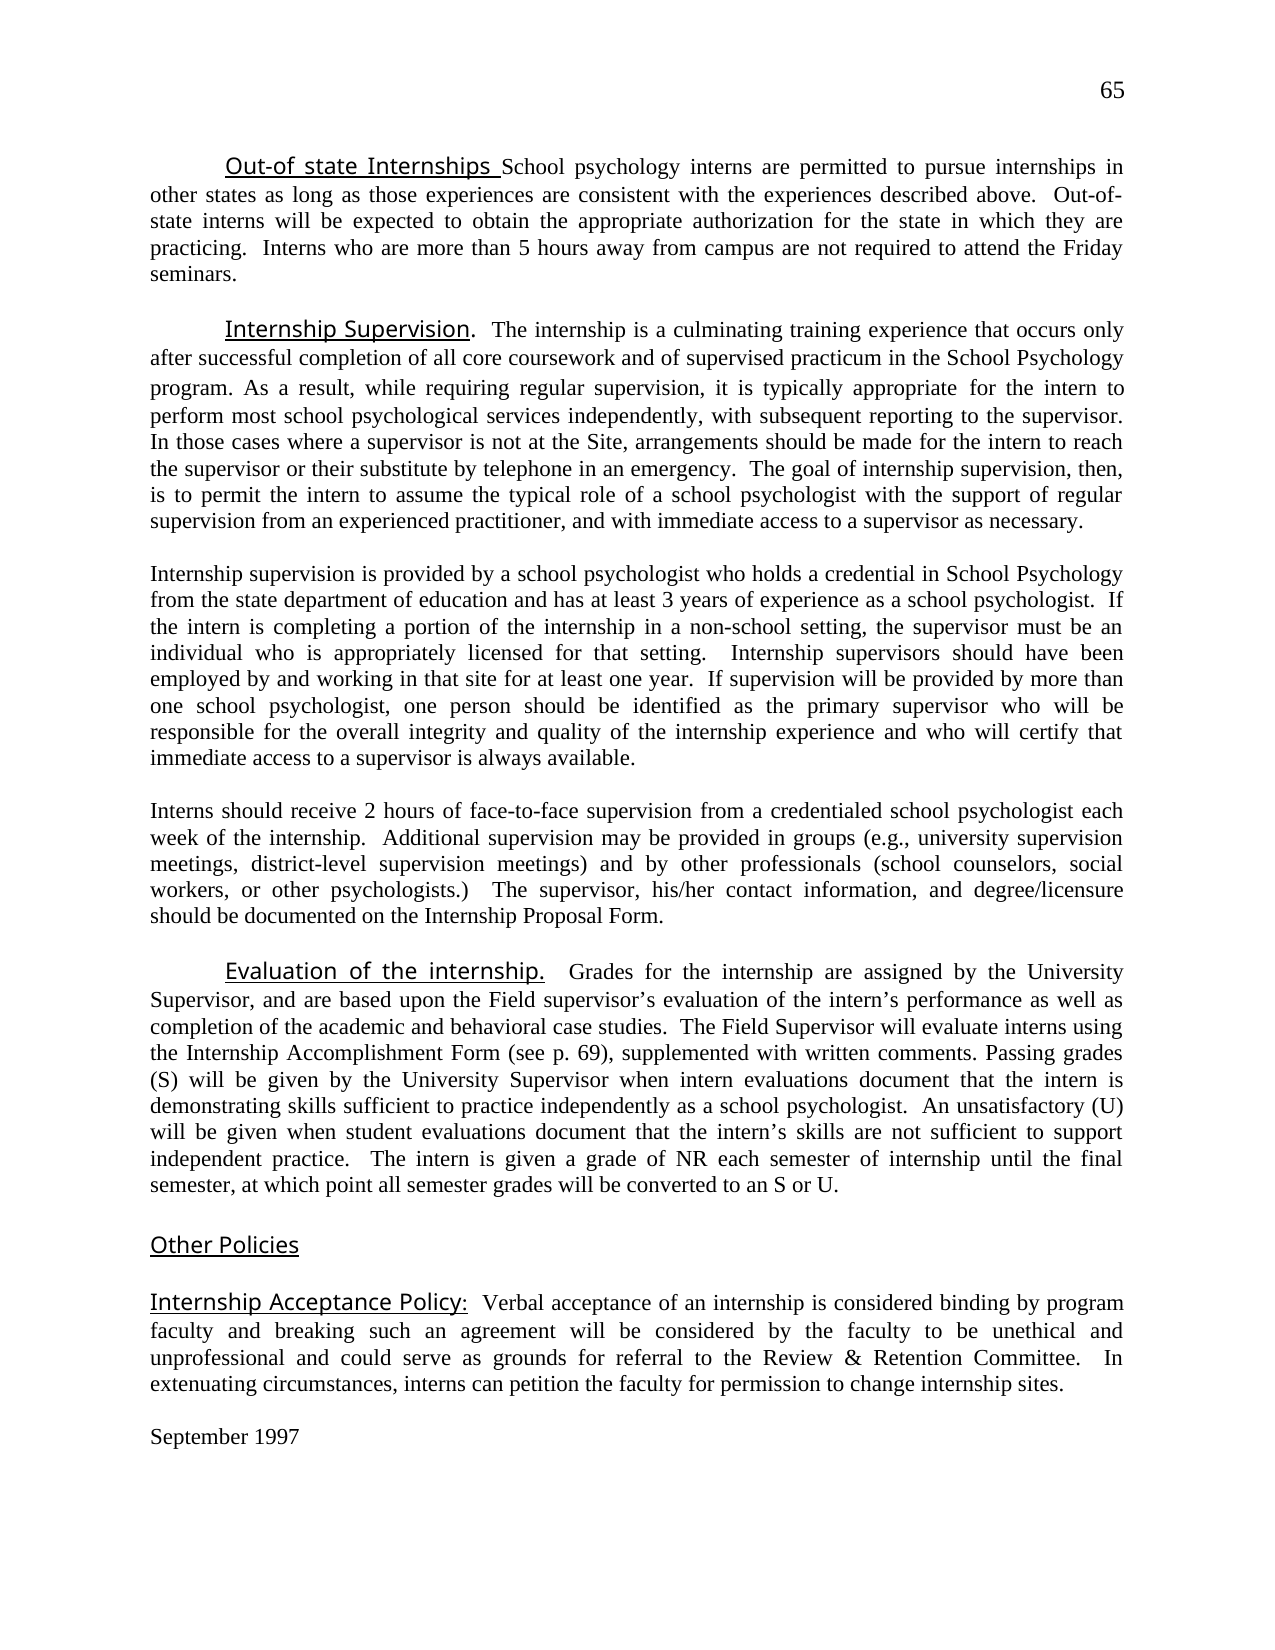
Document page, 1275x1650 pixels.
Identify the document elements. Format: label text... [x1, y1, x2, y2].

text Interns should receive 2 hours of face-to-face supervision from a credentialed school psychologist each week of the internship. Additional supervision may be provided in groups (e.g., university supervision meetings, district-level supervision meetings) and by other professionals (school counselors, social workers, or other psychologists.) The supervisor, his/her contact information, and degree/licensure should be documented on the Internship Proposal Form. [150, 797, 1125, 929]
text Out-of state Internships School psychology interns are permitted to pursue internships in other states as long as those experiences are consistent with the experiences described above. Out-of-state interns will be expected to obtain the appropriate authorization for the state in which they are practicing. Interns who are more than 5 hours away from campus are not required to attend the Friday seminars. [150, 150, 1125, 287]
text Internship Acceptance Policy: Verbal acceptance of an internship is considered binding by program faculty and breaking such an agreement will be considered by the faculty to be unethical and unprofessional and could serve as grounds for referral to the Review & Retention Committee. In extenuating circumstances, interns can petition the faculty for permission to change internship sites. [150, 1286, 1125, 1397]
text Internship Supervision. The internship is a culminating training experience that occurs only after successful completion of all core coursework and of supervised practicum in the School Psychology program. As a result, while requiring regular supervision, it is typically appropriate for the intern to perform most school psychological services independently, with subsequent reporting to the supervisor. In those cases where a supervisor is not at the Site, arrangements should be made for the intern to reach the supervisor or their substitute by telephone in an emergency. The goal of internship supervision, then, is to permit the intern to assume the typical role of a school psychologist with the support of regular supervision from an experienced practitioner, and with immediate access to a supervisor as necessary. [150, 313, 1125, 534]
text Evaluation of the internship. Grades for the internship are assigned by the University Supervisor, and are based upon the Field supervisor’s evaluation of the intern’s performance as well as completion of the academic and behavioral case studies. The Field Supervisor will evaluate interns using the Internship Accomplishment Form (see p. 69), supplemented with written comments. Passing grades (S) will be given by the University Supervisor when intern evaluations document that the intern is demonstrating skills sufficient to practice independently as a school psychologist. An unsatisfactory (U) will be given when student evaluations document that the intern’s skills are not sufficient to support independent practice. The intern is given a grade of NR each semester of internship until the final semester, at which point all semester grades will be converted to an S or U. [150, 955, 1125, 1197]
text Internship supervision is provided by a school psychologist who holds a credential in School Psychology from the state department of education and has at least 3 years of experience as a school psychologist. If the intern is completing a portion of the internship in a non-school setting, the supervisor must be an individual who is appropriately licensed for that setting. Internship supervisors should have been employed by and working in that site for at least one year. If supervision will be provided by more than one school psychologist, one person should be identified as the primary supervisor who will be responsible for the overall integrity and quality of the internship experience and who will certify that immediate access to a supervisor is always available. [150, 560, 1125, 771]
text Other Policies [150, 1229, 1125, 1260]
text September 1997 [150, 1423, 1125, 1449]
